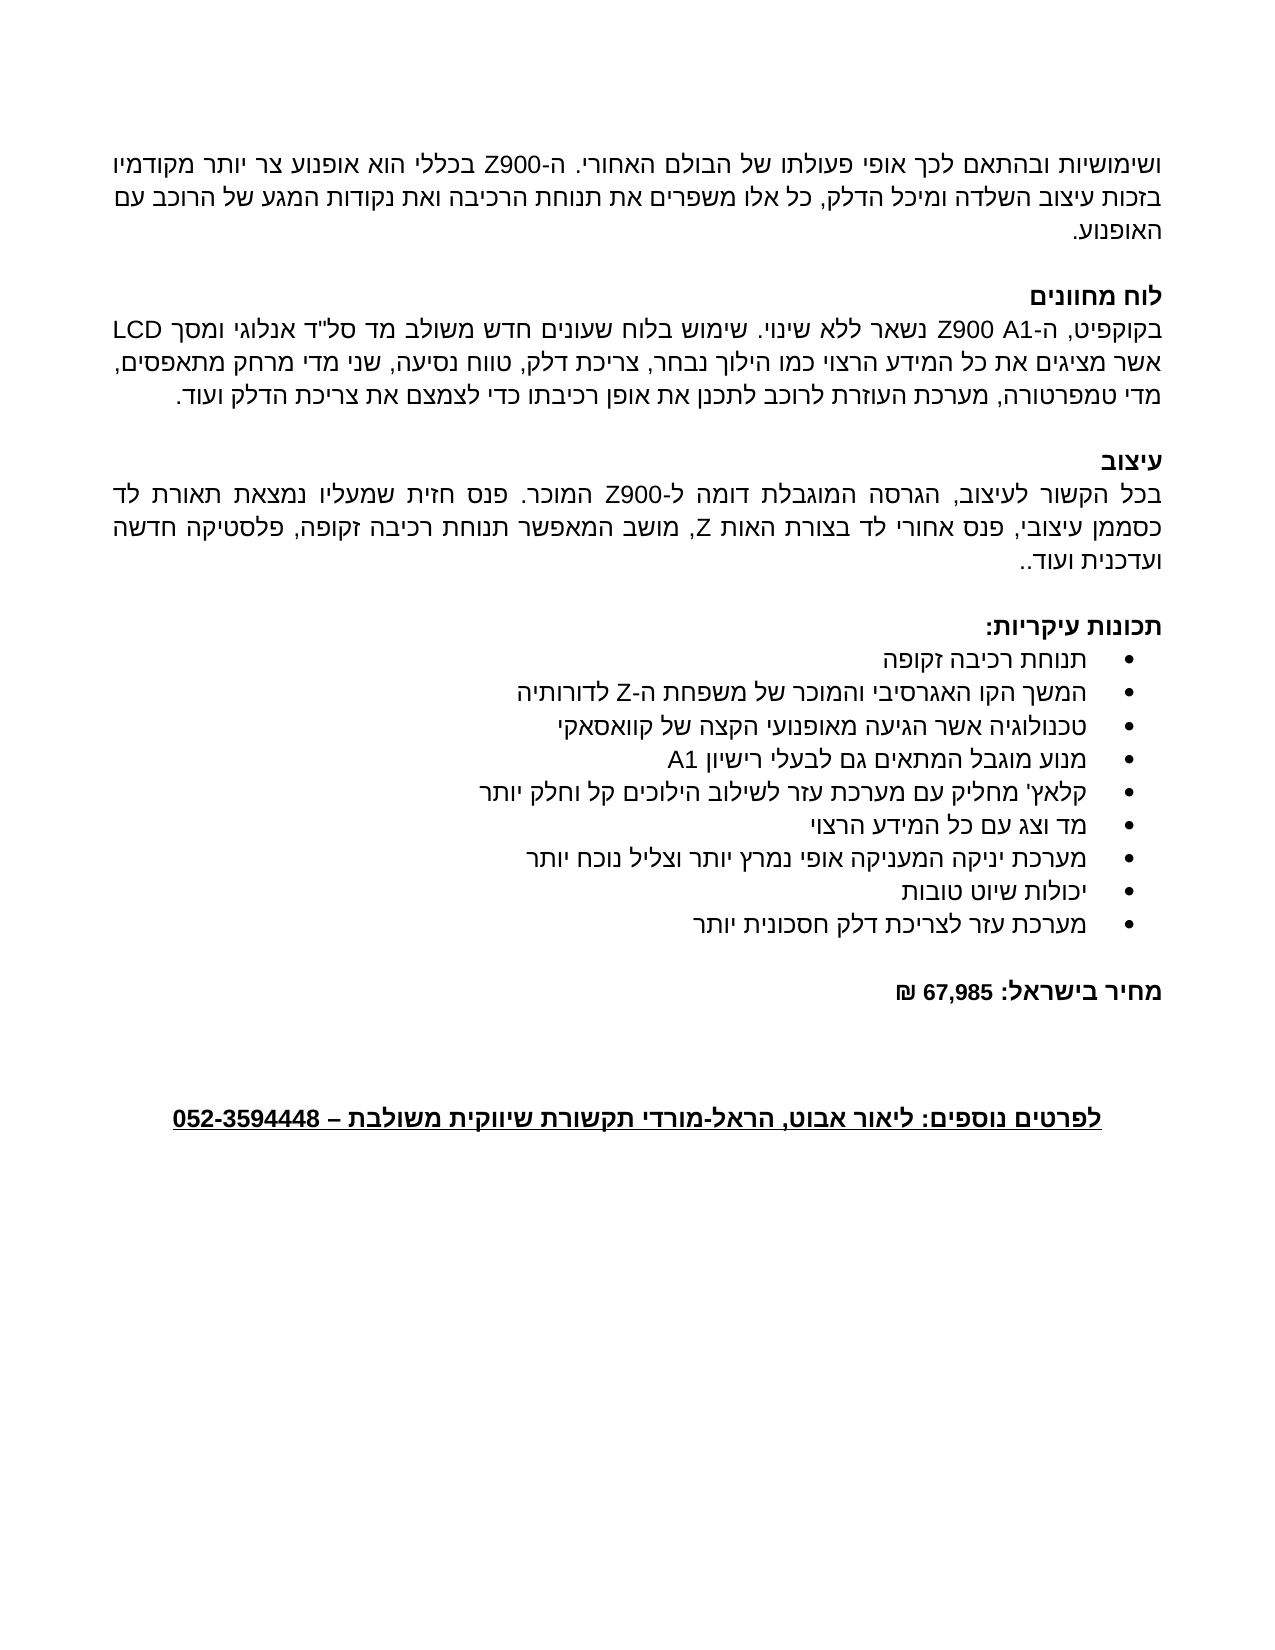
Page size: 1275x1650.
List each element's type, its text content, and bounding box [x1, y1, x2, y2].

text תכונות עיקריות: [112, 612, 1162, 641]
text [112, 150, 1162, 245]
list המשך הקו האגרסיבי והמוכר של משפחת ה-Z לדורותיה [112, 678, 1125, 707]
text לפרטים נוספים: ליאור אבוט, הראל-מורדי תקשורת שיווקית משולבת – 052-3594448 [112, 1104, 1162, 1133]
text בקוקפיט, ה-Z900 A1 נשאר ללא שינוי. שימוש בלוח שעונים חדש משולב מד סל"ד אנלוגי ומסך LCD אשר מציגים את כל המידע הרצוי כמו הילוך נבחר, צריכת דלק, טווח נסיעה, שני מדי מרחק מתאפסים, מדי טמפרטורה, מערכת העוזרת לרוכב לתכנן את אופן רכיבתו כדי לצמצם את צריכת הדלק ועוד. [112, 315, 1162, 410]
list מערכת יניקה המעניקה אופי נמרץ יותר וצליל נוכח יותר [112, 844, 1125, 873]
list מנוע מוגבל המתאים גם לבעלי רישיון A1 [112, 745, 1125, 773]
list קלאץ' מחליק עם מערכת עזר לשילוב הילוכים קל וחלק יותר [112, 778, 1125, 807]
list מד וצג עם כל המידע הרצוי [112, 811, 1125, 840]
list תנוחת רכיבה זקופה [112, 645, 1125, 674]
text לוח מחוונים [112, 282, 1162, 311]
list מערכת עזר לצריכת דלק חסכונית יותר [112, 910, 1125, 939]
list יכולות שיוט טובות [112, 877, 1125, 906]
list טכנולוגיה אשר הגיעה מאופנועי הקצה של קוואסאקי [112, 712, 1125, 740]
text מחיר בישראל: 67,985 ₪ [112, 976, 1162, 1005]
text עיצוב [112, 447, 1162, 476]
text בכל הקשור לעיצוב, הגרסה המוגבלת דומה ל-Z900 המוכר. פנס חזית שמעליו נמצאת תאורת לד כסממן עיצובי, פנס אחורי לד בצורת האות Z, מושב המאפשר תנוחת רכיבה זקופה, פלסטיקה חדשה ועדכנית ועוד.. [112, 480, 1162, 575]
